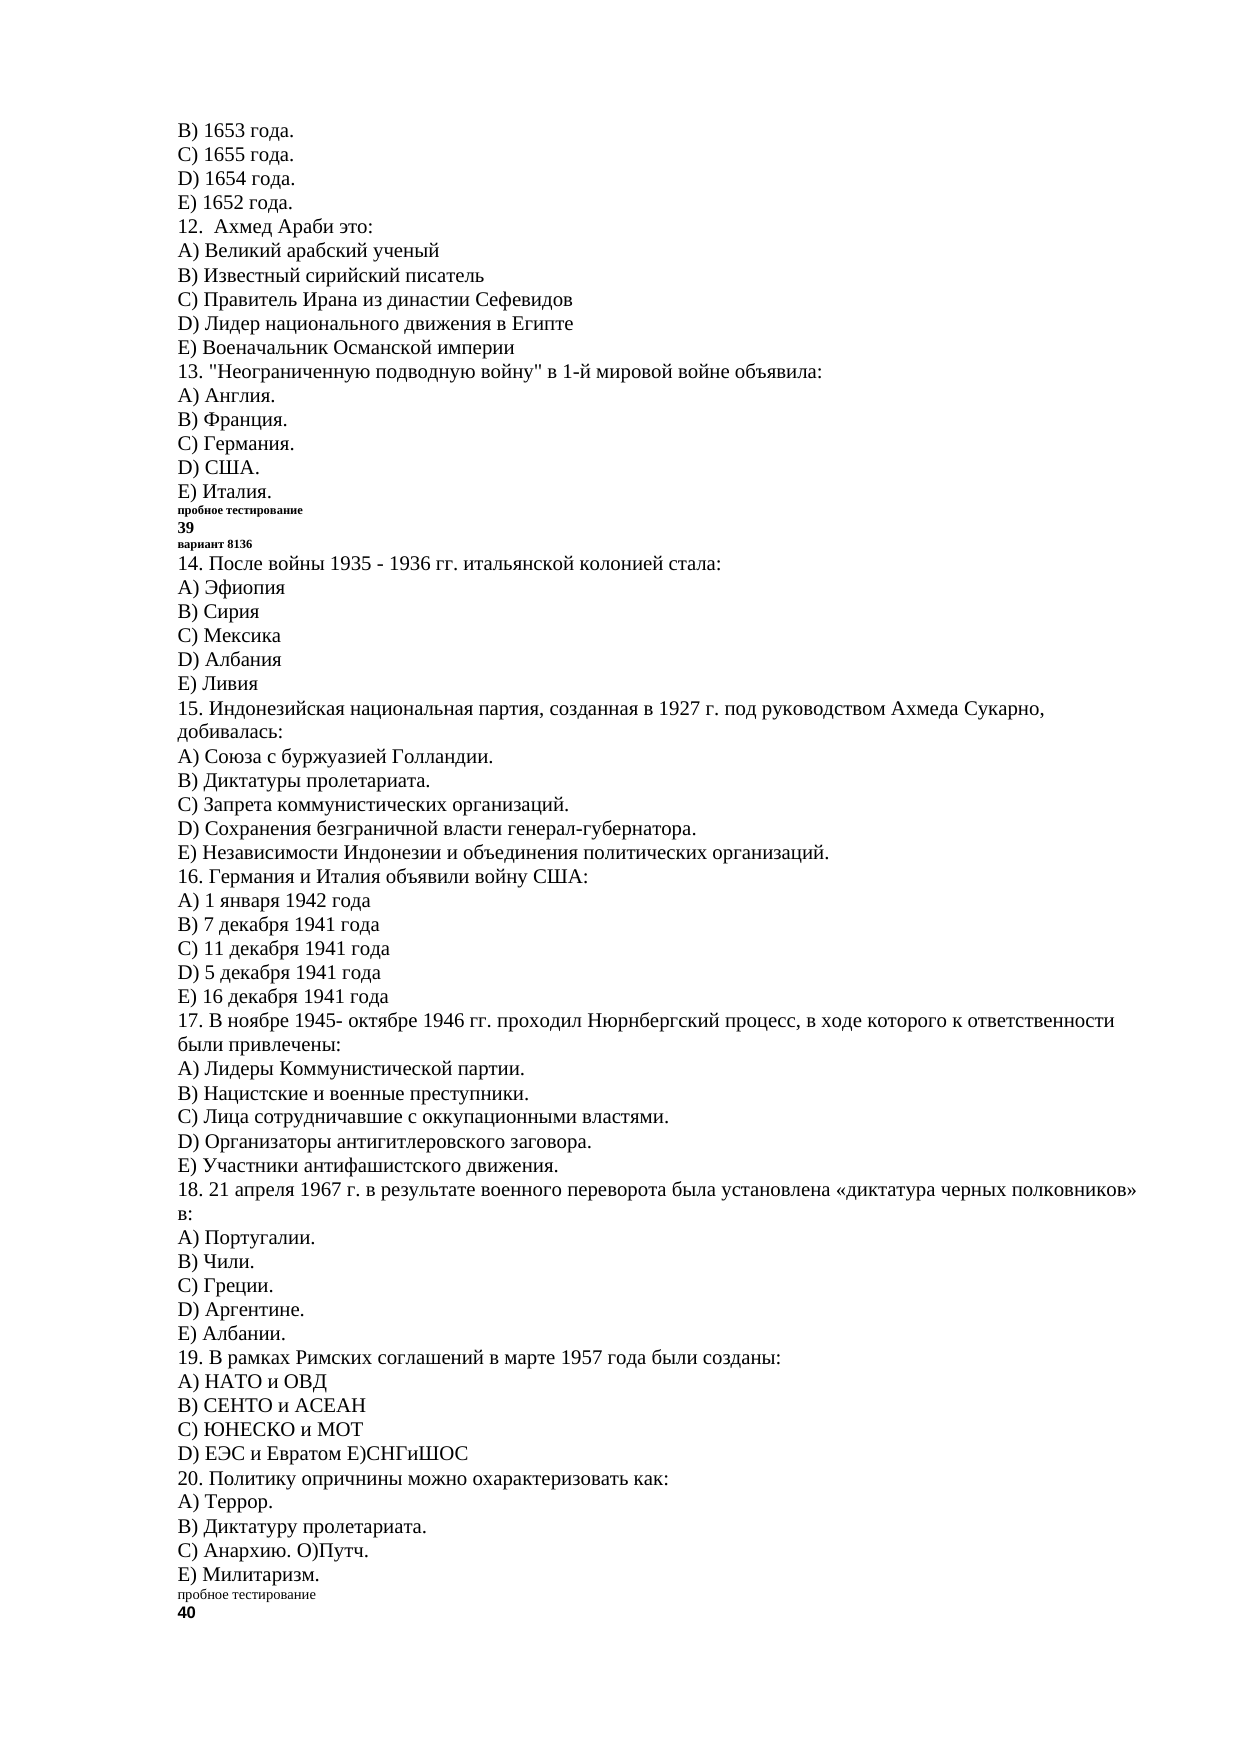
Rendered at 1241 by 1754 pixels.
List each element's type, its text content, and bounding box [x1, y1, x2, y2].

text 18. 21 апреля 1967 г. в результате военного переворота была установлена «диктатура черных полковников» в: [177, 1177, 1152, 1225]
text B) 1653 года. [177, 118, 1152, 142]
text 12. Ахмед Араби это: [177, 214, 1152, 238]
text D) ЕЭС и Евратом Е)СНГиШОС [177, 1441, 1152, 1465]
text C) Лица сотрудничавшие с оккупационными властями. [177, 1104, 1152, 1128]
text 19. В рамках Римских соглашений в марте 1957 года были созданы: [177, 1345, 1152, 1369]
text D) Албания [177, 647, 1152, 671]
text B) Известный сирийский писатель [177, 262, 1152, 287]
text 15. Индонезийская национальная партия, созданная в 1927 г. под руководством Ахмеда Сукарно, добивалась: [177, 695, 1152, 743]
text C) 1655 года. [177, 142, 1152, 166]
text D) 1654 года. [177, 166, 1152, 190]
text A) Англия. [177, 383, 1152, 407]
text C) Запрета коммунистических организаций. [177, 792, 1152, 816]
text C) Правитель Ирана из династии Сефевидов [177, 287, 1152, 311]
text B) Диктатуру пролетариата. [177, 1513, 1152, 1538]
text B) Нацистские и военные преступники. [177, 1080, 1152, 1104]
text B) Чили. [177, 1249, 1152, 1273]
text 16. Германия и Италия объявили войну США: [177, 864, 1152, 888]
text B) Франция. [177, 407, 1152, 431]
text B) 7 декабря 1941 года [177, 912, 1152, 936]
text A) Террор. [177, 1489, 1152, 1513]
text A) Португалии. [177, 1225, 1152, 1249]
text A) НАТО и ОВД [177, 1369, 1152, 1393]
text C) Мексика [177, 623, 1152, 647]
text A) 1 января 1942 года [177, 888, 1152, 912]
text C) Анархию. О)Путч. [177, 1538, 1152, 1562]
text E) Военачальник Османской империи [177, 335, 1152, 359]
text D) США. [177, 455, 1152, 479]
text пробное тестирование [177, 1586, 1152, 1602]
text 14. После войны 1935 - 1936 гг. итальянской колонией стала: [177, 551, 1152, 575]
text A) Союза с буржуазией Голландии. [177, 743, 1152, 768]
text E) Италия. [177, 479, 1152, 503]
text B) СЕНТО и АСЕАН [177, 1393, 1152, 1417]
text 20. Политику опричнины можно охарактеризовать как: [177, 1465, 1152, 1489]
text 13. "Неограниченную подводную войну" в 1-й мировой войне объявила: [177, 359, 1152, 383]
text E) Милитаризм. [177, 1562, 1152, 1586]
text E) 1652 года. [177, 190, 1152, 214]
text A) Великий арабский ученый [177, 238, 1152, 262]
text C) ЮНЕСКО и МОТ [177, 1417, 1152, 1441]
text 39 [177, 517, 1152, 537]
text 17. В ноябре 1945- октябре 1946 гг. проходил Нюрнбергский процесс, в ходе которого к ответственности были привлечены: [177, 1008, 1152, 1056]
text E) Участники антифашистского движения. [177, 1153, 1152, 1177]
text пробное тестирование [177, 503, 1152, 517]
text вариант 8136 [177, 537, 1152, 551]
text B) Диктатуры пролетариата. [177, 768, 1152, 792]
text E) Независимости Индонезии и объединения политических организаций. [177, 840, 1152, 864]
text 40 [177, 1602, 1152, 1622]
text D) 5 декабря 1941 года [177, 960, 1152, 984]
text C) Германия. [177, 431, 1152, 455]
text A) Лидеры Коммунистической партии. [177, 1056, 1152, 1080]
text E) Албании. [177, 1321, 1152, 1345]
text D) Аргентине. [177, 1297, 1152, 1321]
text D) Организаторы антигитлеровского заговора. [177, 1128, 1152, 1153]
text B) Сирия [177, 599, 1152, 623]
text D) Лидер национального движения в Египте [177, 311, 1152, 335]
text C) Греции. [177, 1273, 1152, 1297]
text D) Сохранения безграничной власти генерал-губернатора. [177, 816, 1152, 840]
text E) Ливия [177, 671, 1152, 695]
text E) 16 декабря 1941 года [177, 984, 1152, 1008]
text A) Эфиопия [177, 575, 1152, 599]
text C) 11 декабря 1941 года [177, 936, 1152, 960]
